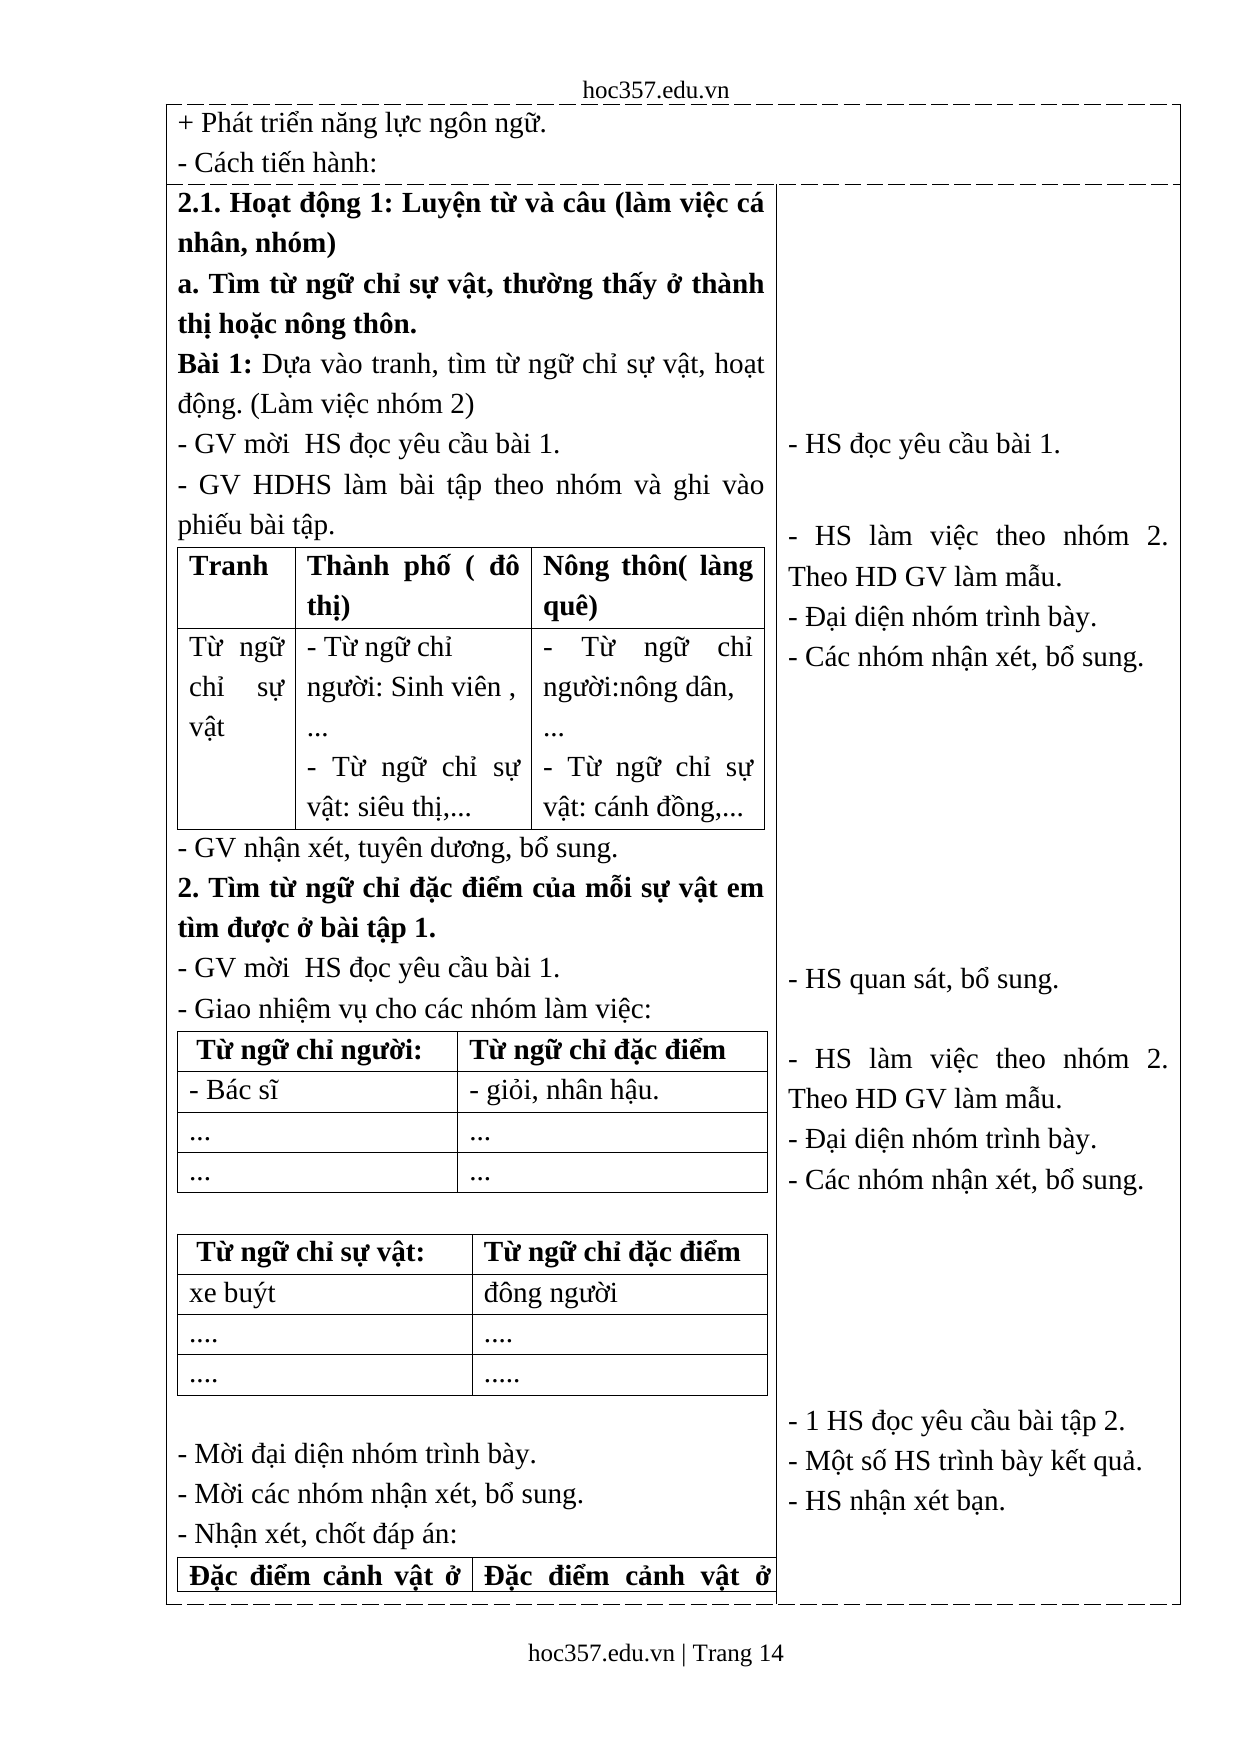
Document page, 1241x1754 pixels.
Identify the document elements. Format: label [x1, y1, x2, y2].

table_cell [167, 104, 1180, 184]
table_cell [167, 184, 776, 1604]
table_cell [777, 184, 1180, 1604]
